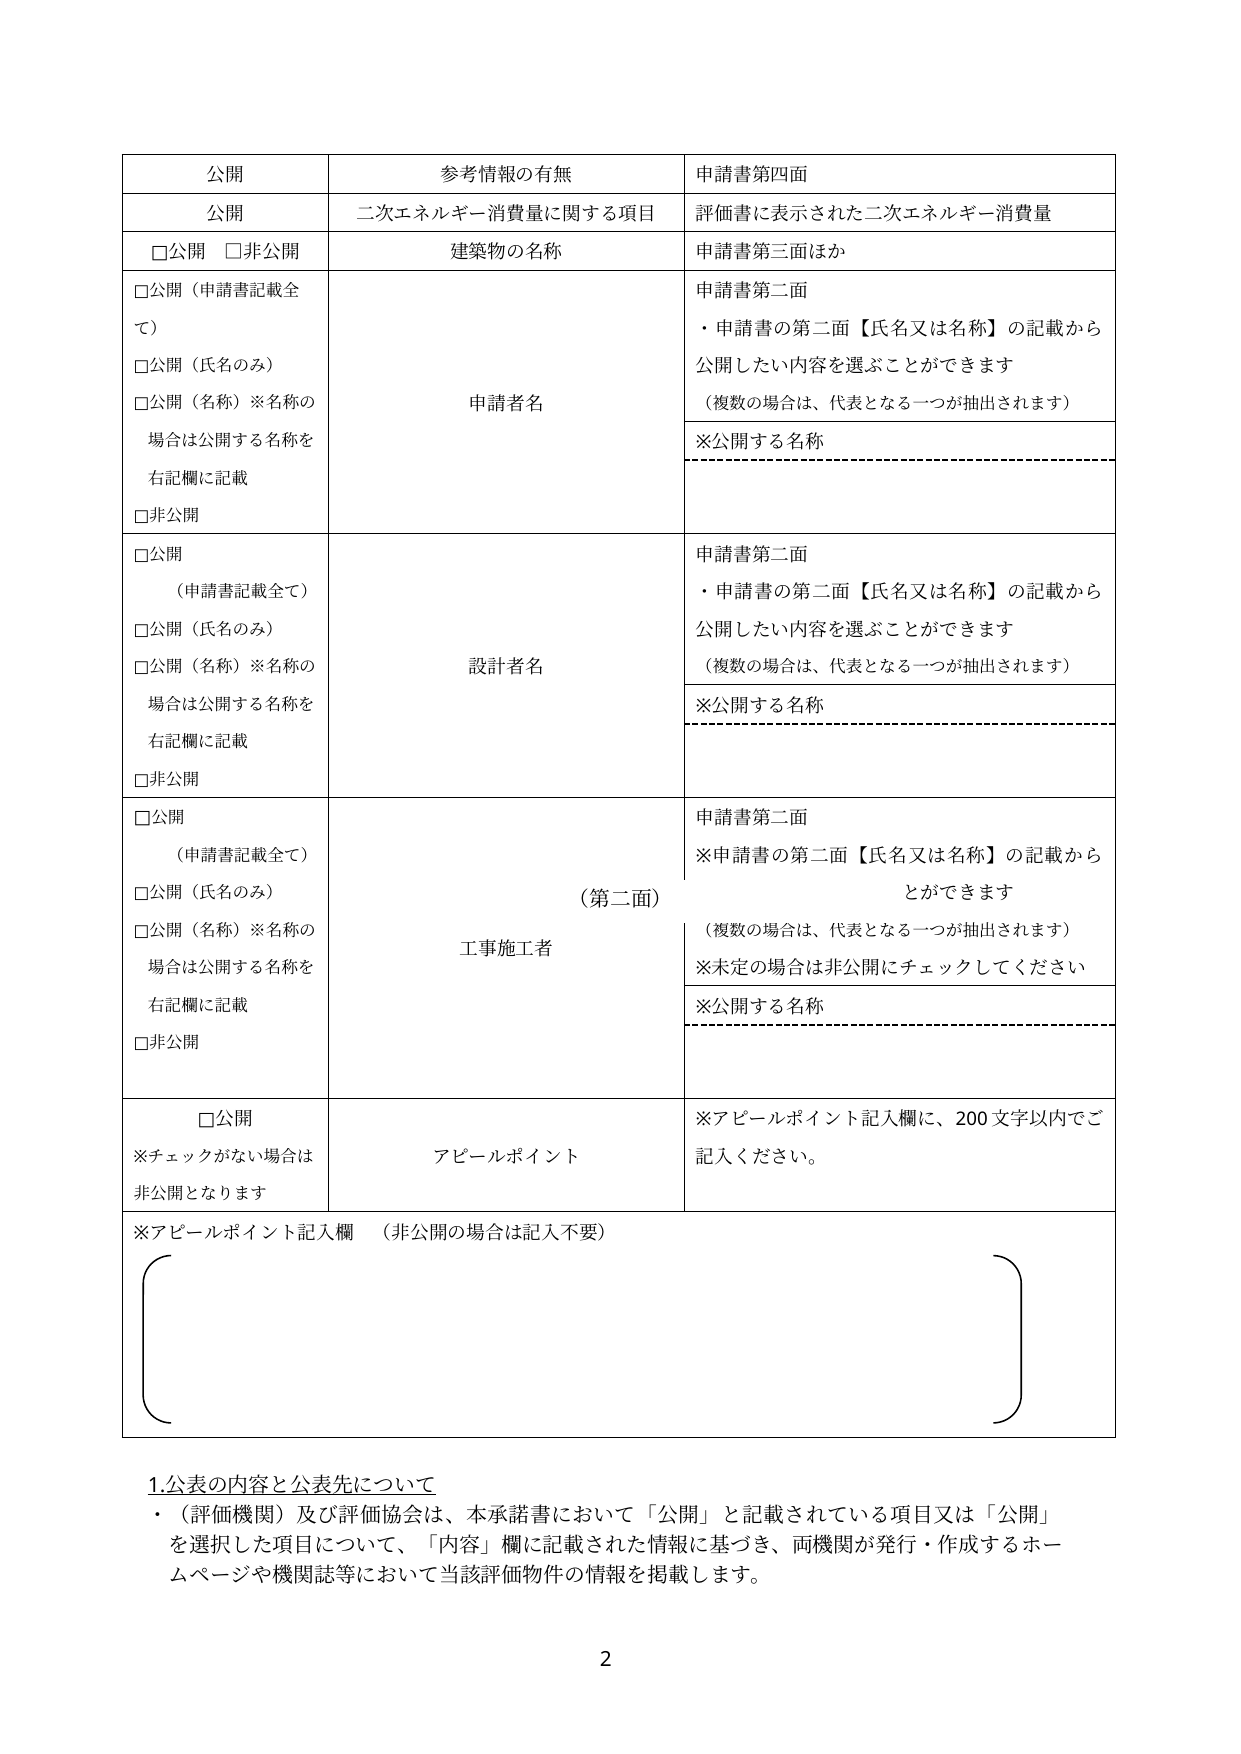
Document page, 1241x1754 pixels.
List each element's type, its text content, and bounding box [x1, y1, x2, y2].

table_cell ※公開する名称 [685, 986, 1115, 1024]
table_cell 建築物の名称 [329, 232, 684, 269]
table_cell ※アピールポイント記入欄 （非公開の場合は記入不要） [123, 1212, 1115, 1437]
table_cell □公開 □非公開 [123, 232, 328, 269]
text 1.公表の内容と公表先について [148, 1468, 1063, 1498]
table_cell 設計者名 [329, 534, 684, 797]
table_cell 申請書第三面ほか [685, 232, 1115, 269]
table_cell [685, 723, 1115, 797]
table_cell 公開 [123, 194, 328, 231]
table_cell [685, 1024, 1115, 1098]
table_cell アピールポイント [329, 1099, 684, 1211]
table_cell 工事施工者 [329, 798, 684, 1098]
table_cell ※公開する名称 [685, 685, 1115, 723]
text ・（評価機関）及び評価協会は、本承諾書において「公開」と記載されている項目又は「公開」を選択した項目について、「内容」欄に記載された情報に基づき、両機関が発行・作成するホームページや機関誌等において当該評価物件の情報を掲載します。 [148, 1498, 1063, 1588]
table_cell 参考情報の有無 [329, 155, 684, 192]
table_cell ※公開する名称 [685, 422, 1115, 459]
table_cell 申請書第二面 ・申請書の第二面【氏名又は名称】の記載から公開したい内容を選ぶことができます （複数の場合は、代表となる一つが抽出されます） [685, 271, 1115, 421]
table_cell 公開 [123, 155, 328, 192]
table_cell ※アピールポイント記入欄に、200文字以内でご記入ください。 [685, 1099, 1115, 1211]
table_cell [685, 459, 1115, 533]
table_cell 評価書に表示された二次エネルギー消費量 [685, 194, 1115, 231]
table_cell 申請者名 [329, 271, 684, 533]
table_cell □公開（申請書記載全て） □公開（氏名のみ） □公開（名称）※名称の場合は公開する名称を右記欄に記載 □非公開 [123, 271, 328, 533]
table_cell □公開 ※チェックがない場合は非公開となります [123, 1099, 328, 1211]
table_cell 二次エネルギー消費量に関する項目 [329, 194, 684, 231]
table_cell 申請書第二面 ※申請書の第二面【氏名又は名称】の記載から公開したい内容を選ぶことができます （複数の場合は、代表となる一つが抽出されます） ※未定の場合は非公開にチェックしてください [685, 798, 1115, 985]
table_cell 申請書第四面 [685, 155, 1115, 192]
table_cell □公開 （申請書記載全て） □公開（氏名のみ） □公開（名称）※名称の場合は公開する名称を右記欄に記載 □非公開 [123, 798, 328, 1098]
table_cell □公開 （申請書記載全て） □公開（氏名のみ） □公開（名称）※名称の場合は公開する名称を右記欄に記載 □非公開 [123, 534, 328, 797]
table_cell 申請書第二面 ・申請書の第二面【氏名又は名称】の記載から公開したい内容を選ぶことができます （複数の場合は、代表となる一つが抽出されます） [685, 534, 1115, 684]
